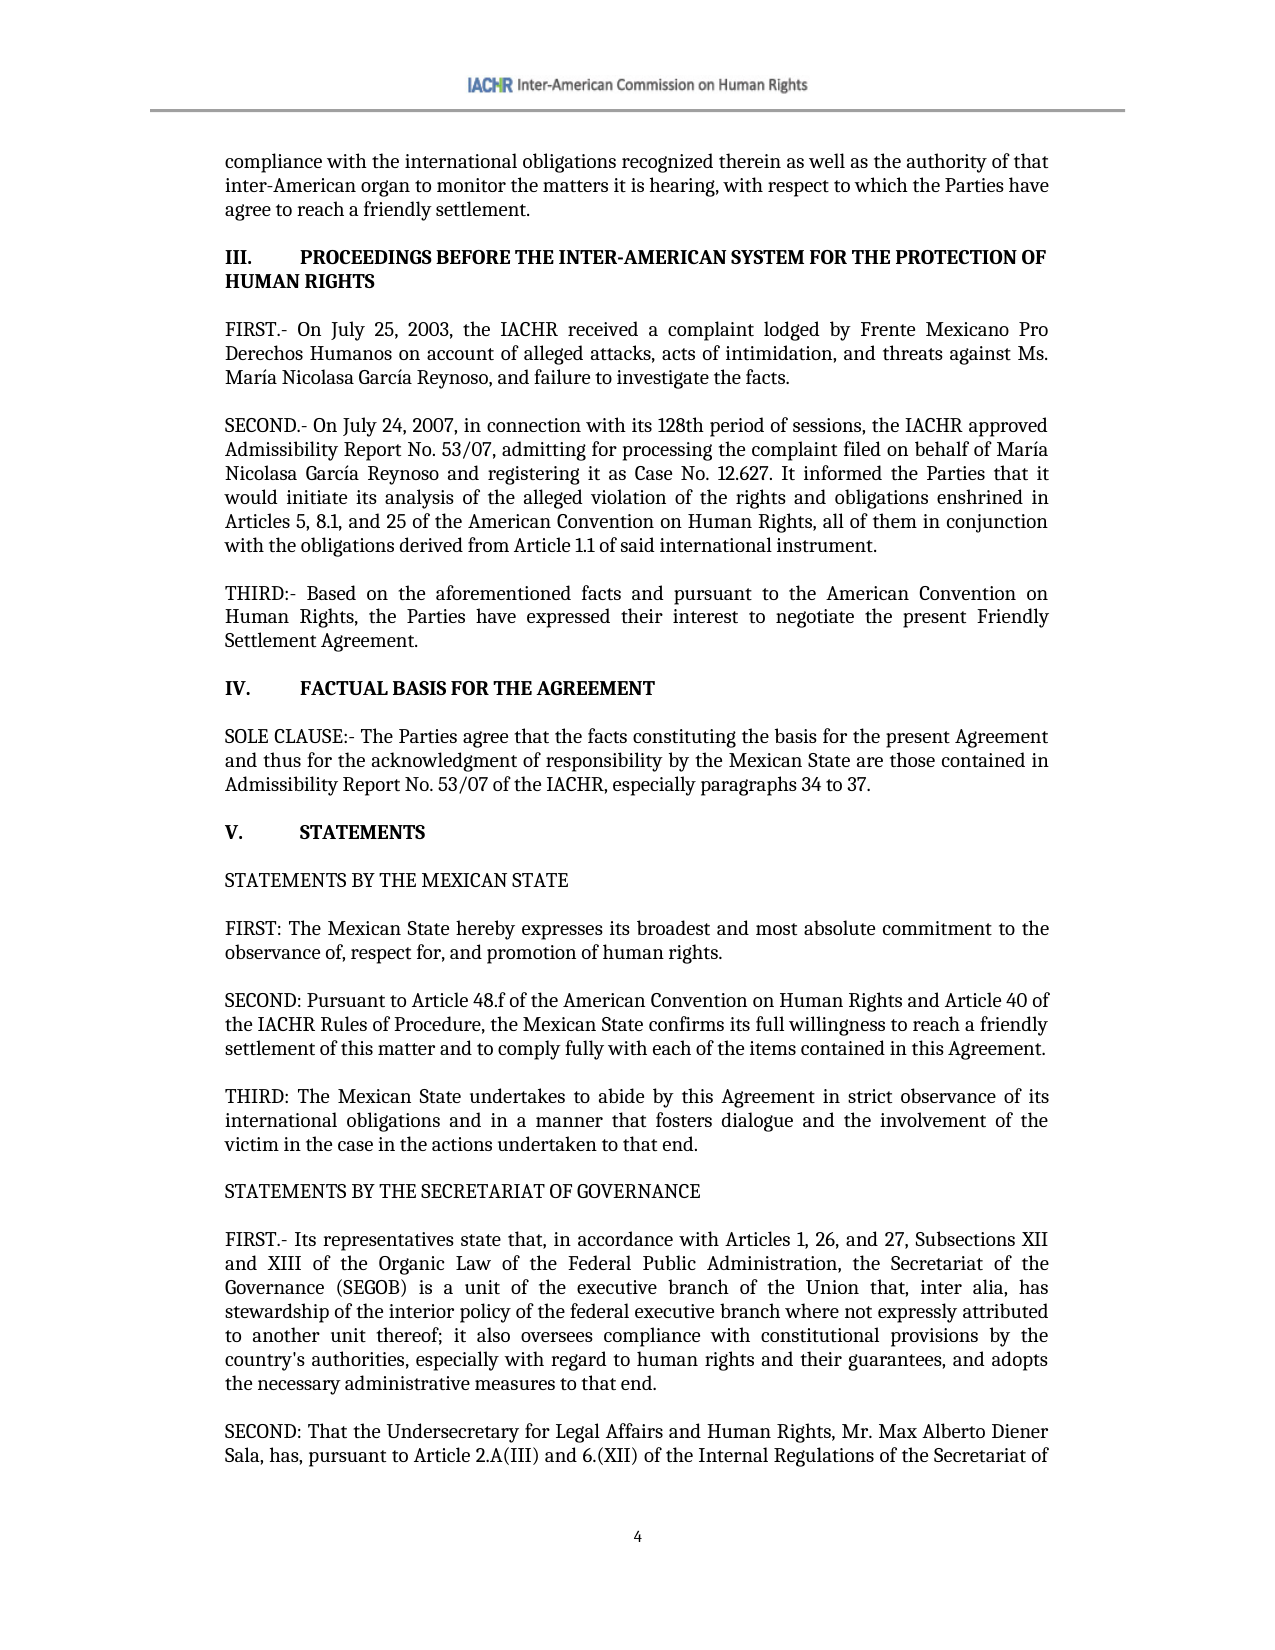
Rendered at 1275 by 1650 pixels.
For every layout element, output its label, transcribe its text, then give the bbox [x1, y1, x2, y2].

text FIRST: The Mexican State hereby expresses its broadest and most absolute commitment to the observance of, respect for, and promotion of human rights. [225, 917, 1050, 964]
list STATEMENTS [225, 821, 1050, 845]
text THIRD:- Based on the aforementioned facts and pursuant to the American Convention on Human Rights, the Parties have expressed their interest to negotiate the present Friendly Settlement Agreement. [225, 581, 1050, 653]
text SOLE CLAUSE:- The Parties agree that the facts constituting the basis for the present Agreement and thus for the acknowledgment of responsibility by the Mexican State are those contained in Admissibility Report No. 53/07 of the IACHR, especially paragraphs 34 to 37. [225, 725, 1050, 797]
list FACTUAL BASIS FOR THE AGREEMENT [225, 677, 1050, 701]
text FIRST.- Its representatives state that, in accordance with Articles 1, 26, and 27, Subsections XII and XIII of the Organic Law of the Federal Public Administration, the Secretariat of the Governance (SEGOB) is a unit of the executive branch of the Union that, inter alia, has stewardship of the interior policy of the federal executive branch where not expressly attributed to another unit thereof; it also oversees compliance with constitutional provisions by the country's authorities, especially with regard to human rights and their guarantees, and adopts the necessary administrative measures to that end. [225, 1228, 1050, 1396]
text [225, 150, 1050, 222]
text FIRST.- On July 25, 2003, the IACHR received a complaint lodged by Frente Mexicano Pro Derechos Humanos on account of alleged attacks, acts of intimidation, and threats against Ms. María Nicolasa García Reynoso, and failure to investigate the facts. [225, 318, 1050, 389]
text SECOND.- On July 24, 2007, in connection with its 128th period of sessions, the IACHR approved Admissibility Report No. 53/07, admitting for processing the complaint filed on behalf of María Nicolasa García Reynoso and registering it as Case No. 12.627. It informed the Parties that it would initiate its analysis of the alleged violation of the rights and obligations enshrined in Articles 5, 8.1, and 25 of the American Convention on Human Rights, all of them in conjunction with the obligations derived from Article 1.1 of said international instrument. [225, 413, 1050, 557]
list PROCEEDINGS BEFORE THE INTER-AMERICAN SYSTEM FOR THE PROTECTION OF HUMAN RIGHTS [225, 246, 1050, 294]
text SECOND: Pursuant to Article 48.f of the American Convention on Human Rights and Article 40 of the IACHR Rules of Procedure, the Mexican State confirms its full willingness to reach a friendly settlement of this matter and to comply fully with each of the items contained in this Agreement. [225, 988, 1050, 1060]
text THIRD: The Mexican State undertakes to abide by this Agreement in strict observance of its international obligations and in a manner that fosters dialogue and the involvement of the victim in the case in the actions undertaken to that end. [225, 1084, 1050, 1156]
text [225, 1420, 1050, 1468]
picture [456, 75, 819, 95]
text STATEMENTS BY THE MEXICAN STATE [225, 869, 1050, 893]
text STATEMENTS BY THE SECRETARIAT OF GOVERNANCE [225, 1180, 1050, 1204]
